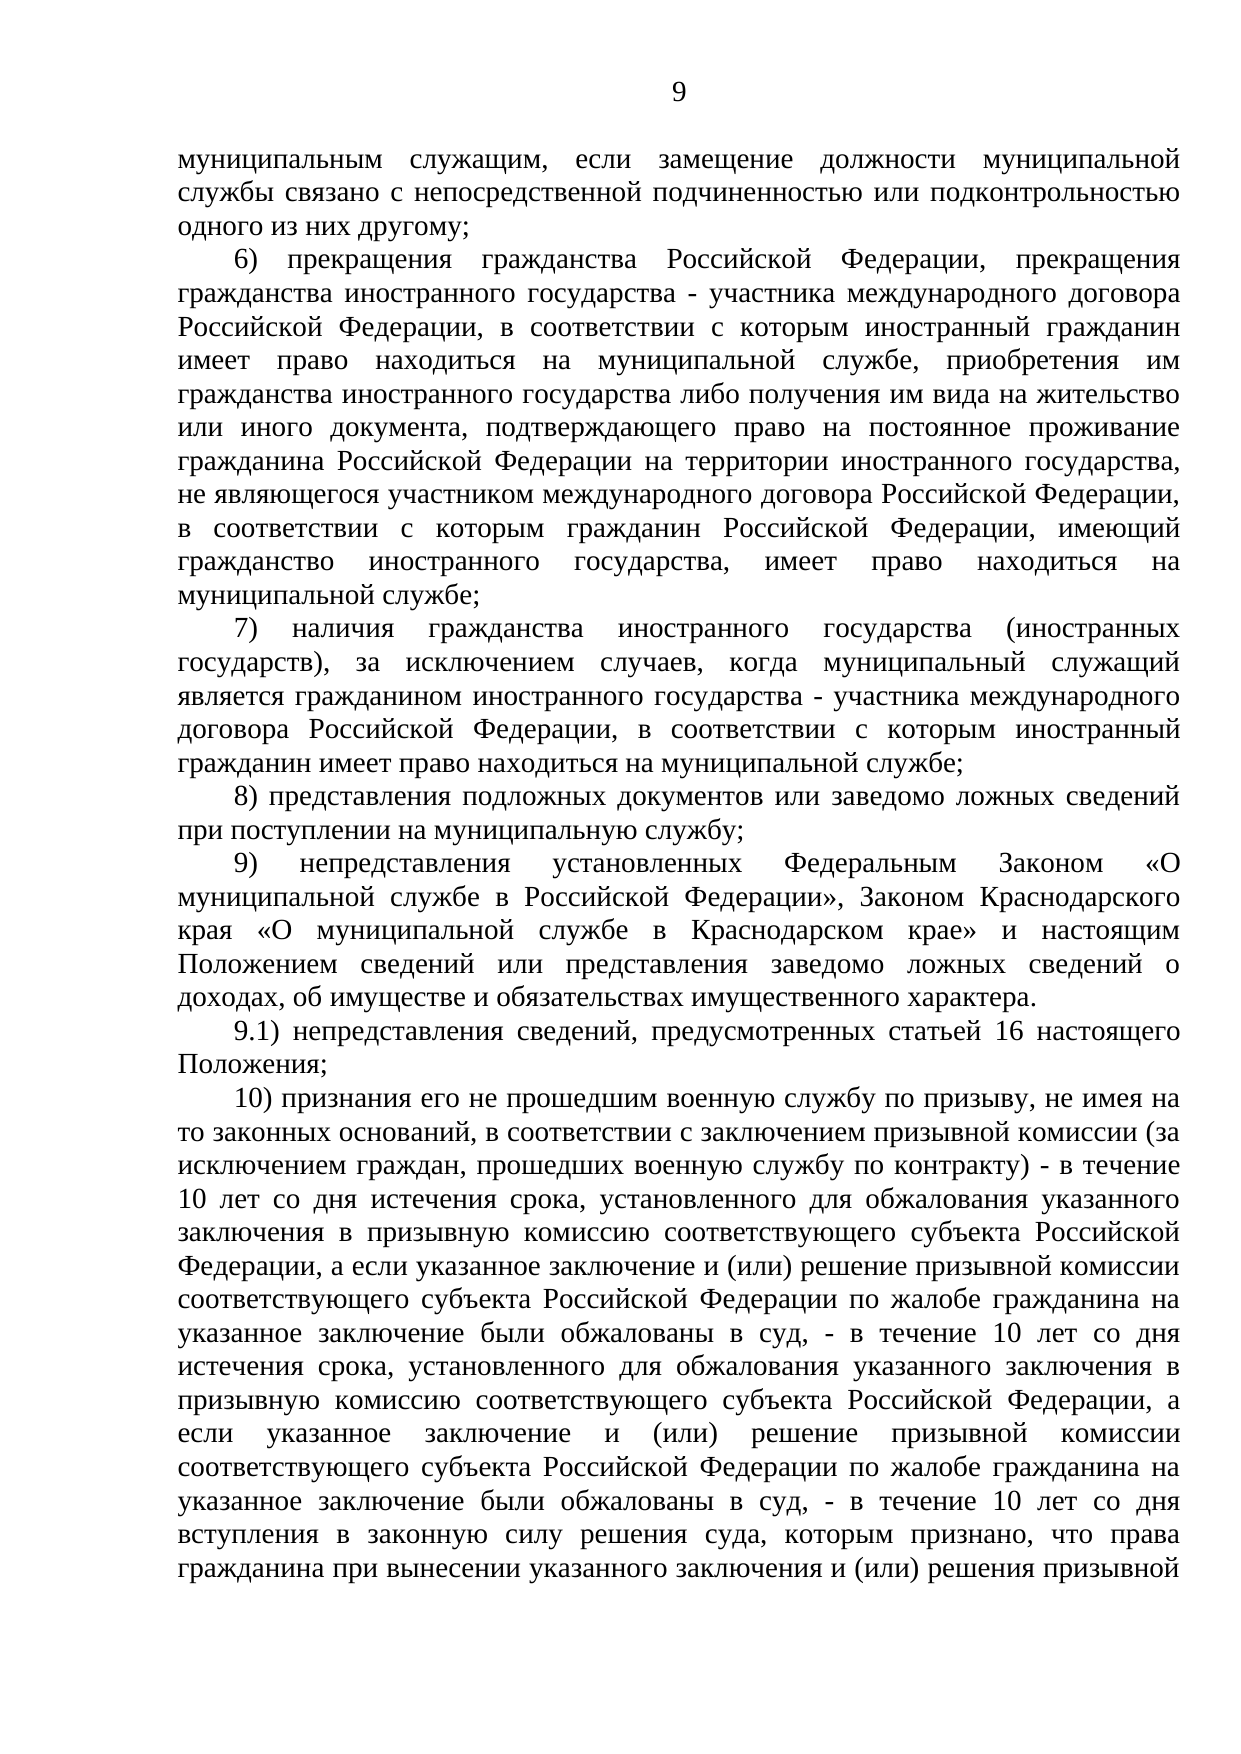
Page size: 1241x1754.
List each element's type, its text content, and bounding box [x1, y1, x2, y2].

text 8) представления подложных документов или заведомо ложных сведений при поступлении на муниципальную службу; [177, 778, 1181, 845]
text 7) наличия гражданства иностранного государства (иностранных государств), за исключением случаев, когда муниципальный служащий является гражданином иностранного государства - участника международного договора Российской Федерации, в соответствии с которым иностранный гражданин имеет право находиться на муниципальной службе; [177, 611, 1181, 778]
text 9.1) непредставления сведений, предусмотренных статьей 16 настоящего Положения; [177, 1013, 1181, 1080]
text 9) непредставления установленных Федеральным Законом «О муниципальной службе в Российской Федерации», Законом Краснодарского края «О муниципальной службе в Краснодарском крае» и настоящим Положением сведений или представления заведомо ложных сведений о доходах, об имуществе и обязательствах имущественного характера. [177, 845, 1181, 1013]
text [177, 1080, 1181, 1583]
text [177, 141, 1181, 242]
text 6) прекращения гражданства Российской Федерации, прекращения гражданства иностранного государства - участника международного договора Российской Федерации, в соответствии с которым иностранный гражданин имеет право находиться на муниципальной службе, приобретения им гражданства иностранного государства либо получения им вида на жительство или иного документа, подтверждающего право на постоянное проживание гражданина Российской Федерации на территории иностранного государства, не являющегося участником международного договора Российской Федерации, в соответствии с которым гражданин Российской Федерации, имеющий гражданство иностранного государства, имеет право находиться на муниципальной службе; [177, 242, 1181, 611]
